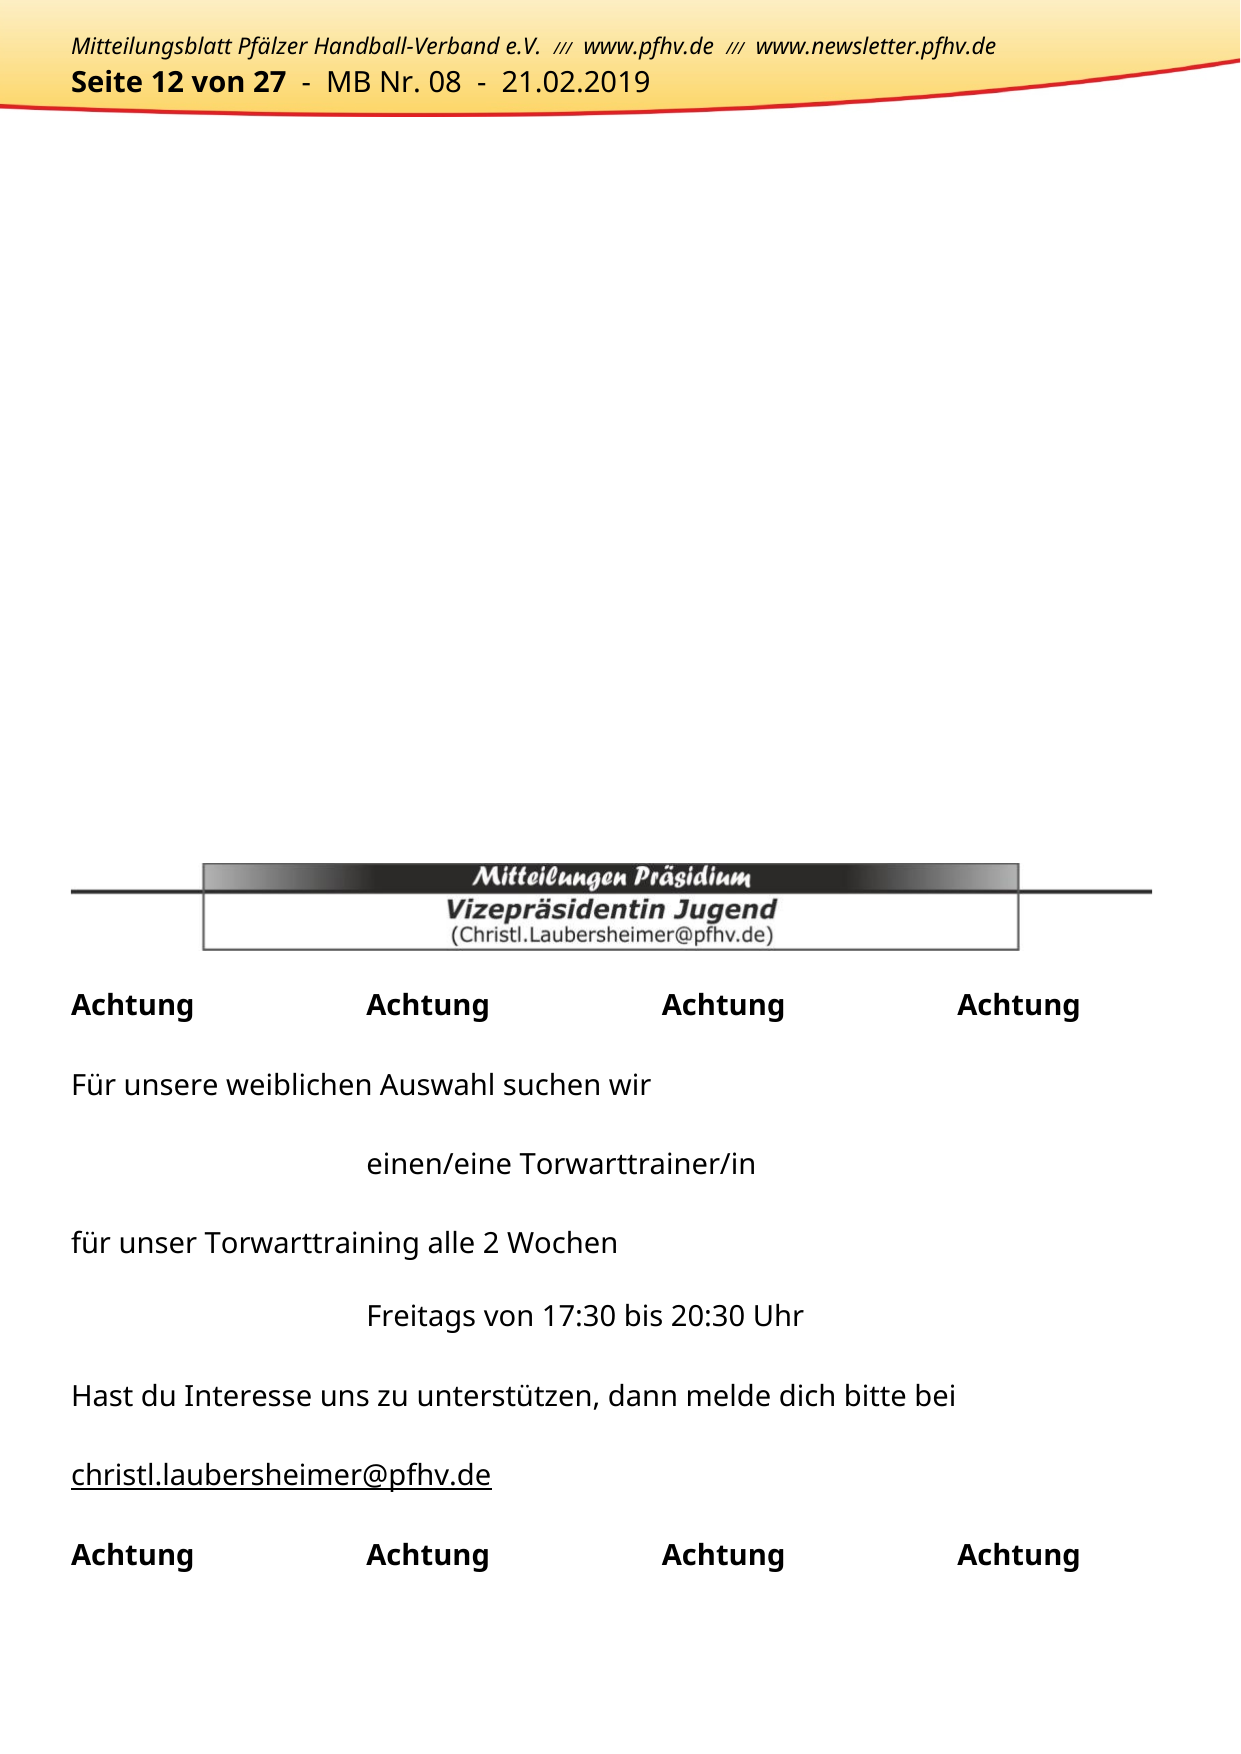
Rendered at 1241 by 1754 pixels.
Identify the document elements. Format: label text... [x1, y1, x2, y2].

text einen/eine Torwarttrainer/in [71, 1143, 1169, 1183]
text Achtung Achtung Achtung Achtung [71, 1534, 1169, 1573]
text Freitags von 17:30 bis 20:30 Uhr [71, 1296, 1169, 1335]
picture [0, 0, 1241, 117]
picture [70, 863, 1153, 951]
text für unser Torwarttraining alle 2 Wochen [71, 1222, 1169, 1262]
text christl.laubersheimer@pfhv.de [71, 1454, 1169, 1494]
text Hast du Interesse uns zu unterstützen, dann melde dich bitte bei [71, 1375, 1169, 1415]
text Für unsere weiblichen Auswahl suchen wir [71, 1064, 1169, 1103]
text Achtung Achtung Achtung Achtung [71, 984, 1169, 1024]
